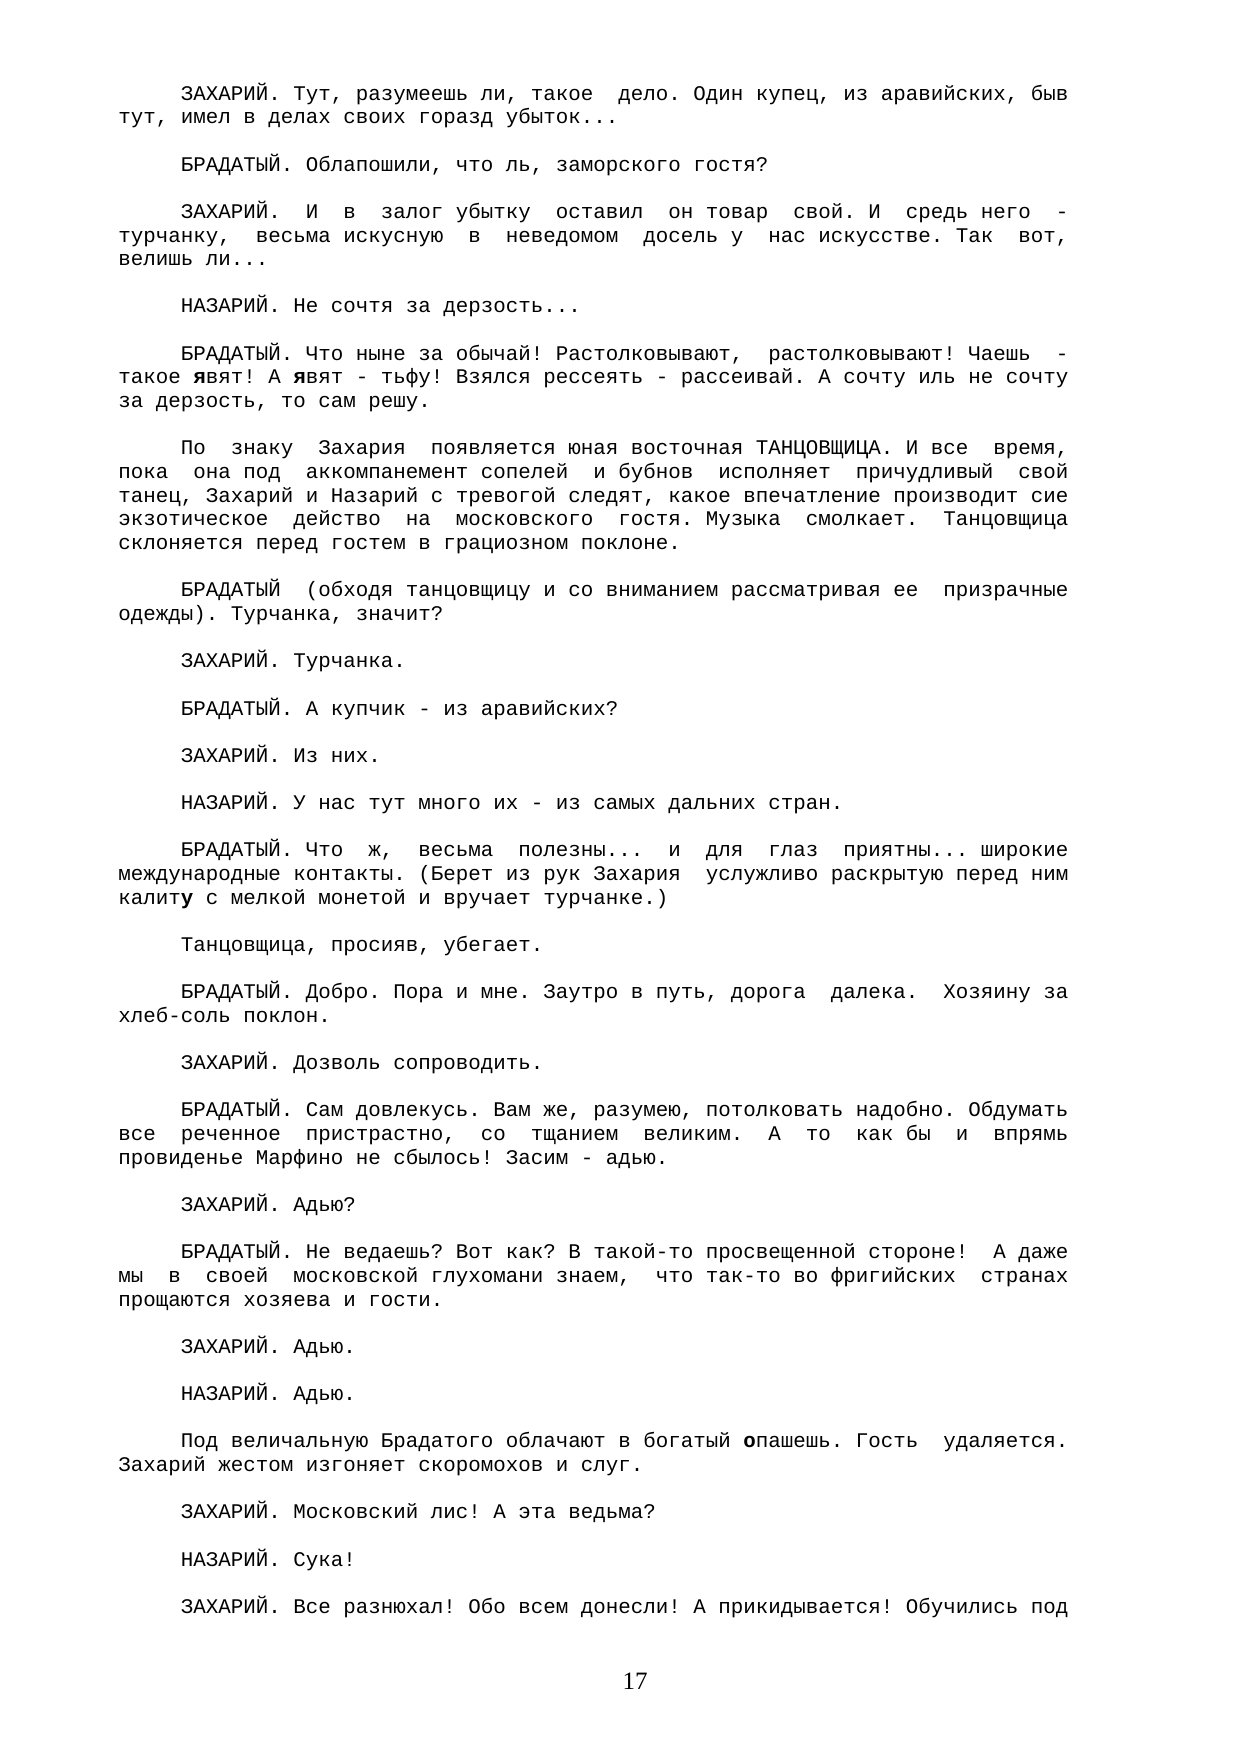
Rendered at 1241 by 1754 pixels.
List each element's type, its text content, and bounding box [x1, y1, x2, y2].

text велишь ли... [118, 248, 1152, 272]
text ЗАХАРИЙ. Адью. [118, 1336, 1152, 1359]
text БРАДАТЫЙ. Сам довлекусь. Вам же, разумею, потолковать надобно. Обдумать [118, 1099, 1152, 1123]
text ЗАХАРИЙ. Все разнюхал! Обо всем донесли! А прикидывается! Обучились под [118, 1596, 1152, 1620]
text хлеб-соль поклон. [118, 1005, 1152, 1028]
text ЗАХАРИЙ. Дозволь сопроводить. [118, 1052, 1152, 1076]
text склоняется перед гостем в грациозном поклоне. [118, 532, 1152, 556]
text НАЗАРИЙ. Адью. [118, 1383, 1152, 1407]
text ЗАХАРИЙ. Тут, разумеешь ли, такое дело. Один купец, из аравийских, быв [118, 83, 1152, 106]
text одежды). Турчанка, значит? [118, 603, 1152, 627]
text НАЗАРИЙ. У нас тут много их - из самых дальних стран. [118, 792, 1152, 816]
text Под величальную Брадатого облачают в богатый опашешь. Гость удаляется. [118, 1431, 1152, 1454]
text БРАДАТЫЙ. Что ныне за обычай! Растолковывают, растолковывают! Чаешь - [118, 343, 1152, 366]
text такое явят! А явят - тьфу! Взялся рессеять - рассеивай. А сочту иль не сочту [118, 366, 1152, 390]
text БРАДАТЫЙ. Облапошили, что ль, заморского гостя? [118, 154, 1152, 177]
text провиденье Марфино не сбылось! Засим - адью. [118, 1147, 1152, 1170]
text мы в своей московской глухомани знаем, что так-то во фригийских странах [118, 1265, 1152, 1289]
text БРАДАТЫЙ. А купчик - из аравийских? [118, 697, 1152, 721]
text БРАДАТЫЙ. Что ж, весьма полезны... и для глаз приятны... широкие [118, 839, 1152, 863]
text за дерзость, то сам решу. [118, 390, 1152, 414]
text БРАДАТЫЙ. Добро. Пора и мне. Заутро в путь, дорога далека. Хозяину за [118, 981, 1152, 1005]
text ЗАХАРИЙ. Из них. [118, 745, 1152, 768]
text танец, Захарий и Назарий с тревогой следят, какое впечатление производит сие [118, 485, 1152, 508]
text все реченное пристрастно, со тщанием великим. А то как бы и впрямь [118, 1123, 1152, 1147]
text турчанку, весьма искусную в неведомом досель у нас искусстве. Так вот, [118, 224, 1152, 248]
text ЗАХАРИЙ. Московский лис! А эта ведьма? [118, 1501, 1152, 1525]
text тут, имел в делах своих горазд убыток... [118, 106, 1152, 130]
text ЗАХАРИЙ. И в залог убытку оставил он товар свой. И средь него - [118, 201, 1152, 224]
text ЗАХАРИЙ. Адью? [118, 1194, 1152, 1218]
text По знаку Захария появляется юная восточная ТАНЦОВЩИЦА. И все время, [118, 437, 1152, 461]
text ЗАХАРИЙ. Турчанка. [118, 650, 1152, 674]
text пока она под аккомпанемент сопелей и бубнов исполняет причудливый свой [118, 461, 1152, 485]
text прощаются хозяева и гости. [118, 1289, 1152, 1312]
text НАЗАРИЙ. Сука! [118, 1549, 1152, 1572]
text международные контакты. (Берет из рук Захария услужливо раскрытую перед ним [118, 863, 1152, 887]
text БРАДАТЫЙ. Не ведаешь? Вот как? В такой-то просвещенной стороне! А даже [118, 1241, 1152, 1265]
text калиту с мелкой монетой и вручает турчанке.) [118, 887, 1152, 910]
text БРАДАТЫЙ (обходя танцовщицу и со вниманием рассматривая ее призрачные [118, 579, 1152, 603]
text экзотическое действо на московского гостя. Музыка смолкает. Танцовщица [118, 508, 1152, 532]
text НАЗАРИЙ. Не сочтя за дерзость... [118, 296, 1152, 319]
text Захарий жестом изгоняет скоромохов и слуг. [118, 1454, 1152, 1478]
text Танцовщица, просияв, убегает. [118, 934, 1152, 958]
